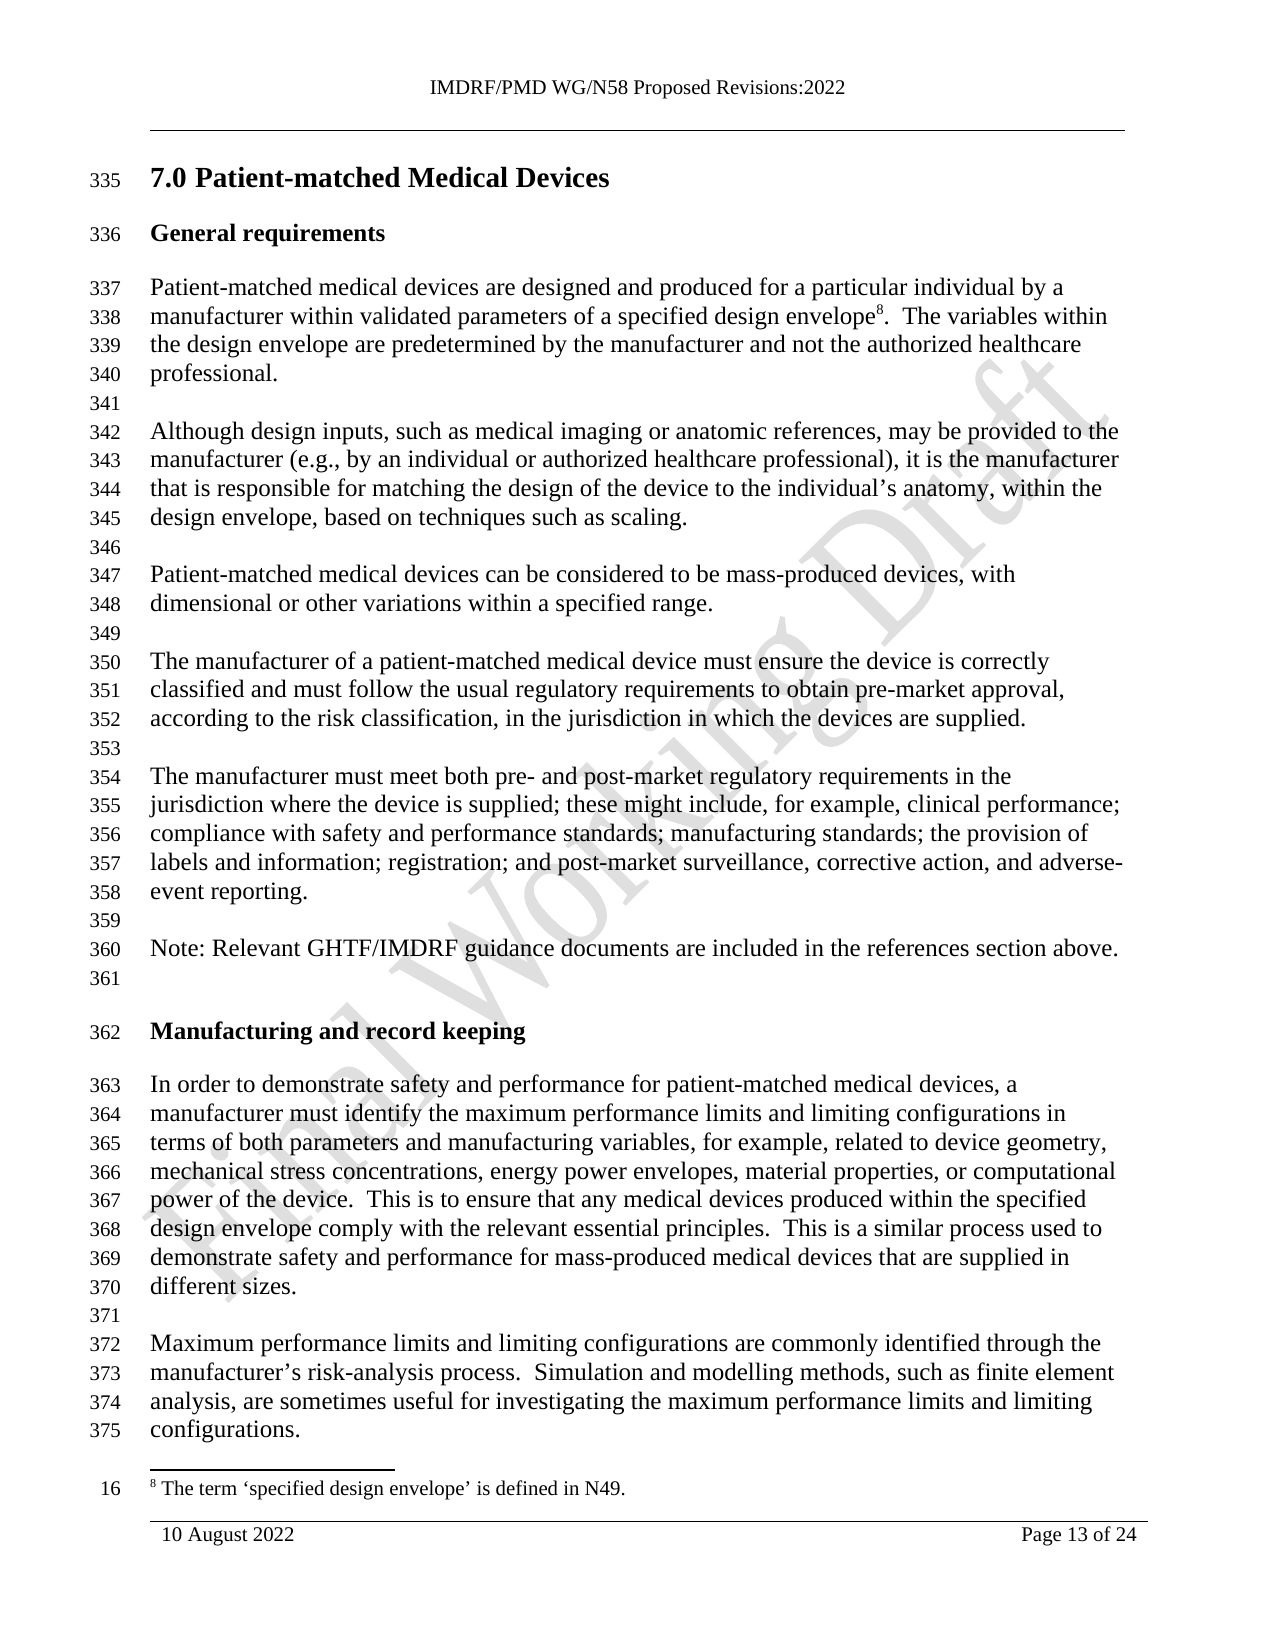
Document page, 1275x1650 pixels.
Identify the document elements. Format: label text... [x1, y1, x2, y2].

text The manufacturer must meet both pre- and post-market regulatory requirements in the jurisdiction where the device is supplied; these might include, for example, clinical performance; compliance with safety and performance standards; manufacturing standards; the provision of labels and information; registration; and post-market surveillance, corrective action, and adverse-event reporting. [150, 761, 1125, 904]
text Patient-matched medical devices are designed and produced for a particular individual by a manufacturer within validated parameters of a specified design envelope. The variables within the design envelope are predetermined by the manufacturer and not the authorized healthcare professional. [150, 272, 1125, 387]
text The manufacturer of a patient-matched medical device must ensure the device is correctly classified and must follow the usual regulatory requirements to obtain pre-market approval, according to the risk classification, in the jurisdiction in which the devices are supplied. [150, 646, 1125, 732]
text Although design inputs, such as medical imaging or anatomic references, may be provided to the manufacturer (e.g., by an individual or authorized healthcare professional), it is the manufacturer that is responsible for matching the design of the device to the individual’s anatomy, within the design envelope, based on techniques such as scaling. [150, 416, 1125, 531]
text In order to demonstrate safety and performance for patient-matched medical devices, a manufacturer must identify the maximum performance limits and limiting configurations in terms of both parameters and manufacturing variables, for example, related to device geometry, mechanical stress concentrations, energy power envelopes, material properties, or computational power of the device. This is to ensure that any medical devices produced within the specified design envelope comply with the relevant essential principles. This is a similar process used to demonstrate safety and performance for mass-produced medical devices that are supplied in different sizes. [150, 1069, 1125, 1299]
text Patient-matched medical devices can be considered to be mass-produced devices, with dimensional or other variations within a specified range. [150, 559, 1125, 617]
subtitle General requirements [150, 218, 1125, 247]
text Note: Relevant GHTF/IMDRF guidance documents are included in the references section above. [150, 933, 1125, 962]
text Maximum performance limits and limiting configurations are commonly identified through the manufacturer’s risk-analysis process. Simulation and modelling methods, such as finite element analysis, are sometimes useful for investigating the maximum performance limits and limiting configurations. [150, 1328, 1125, 1443]
subtitle Manufacturing and record keeping [150, 1016, 1125, 1044]
subtitle Patient-matched Medical Devices [150, 160, 1125, 193]
